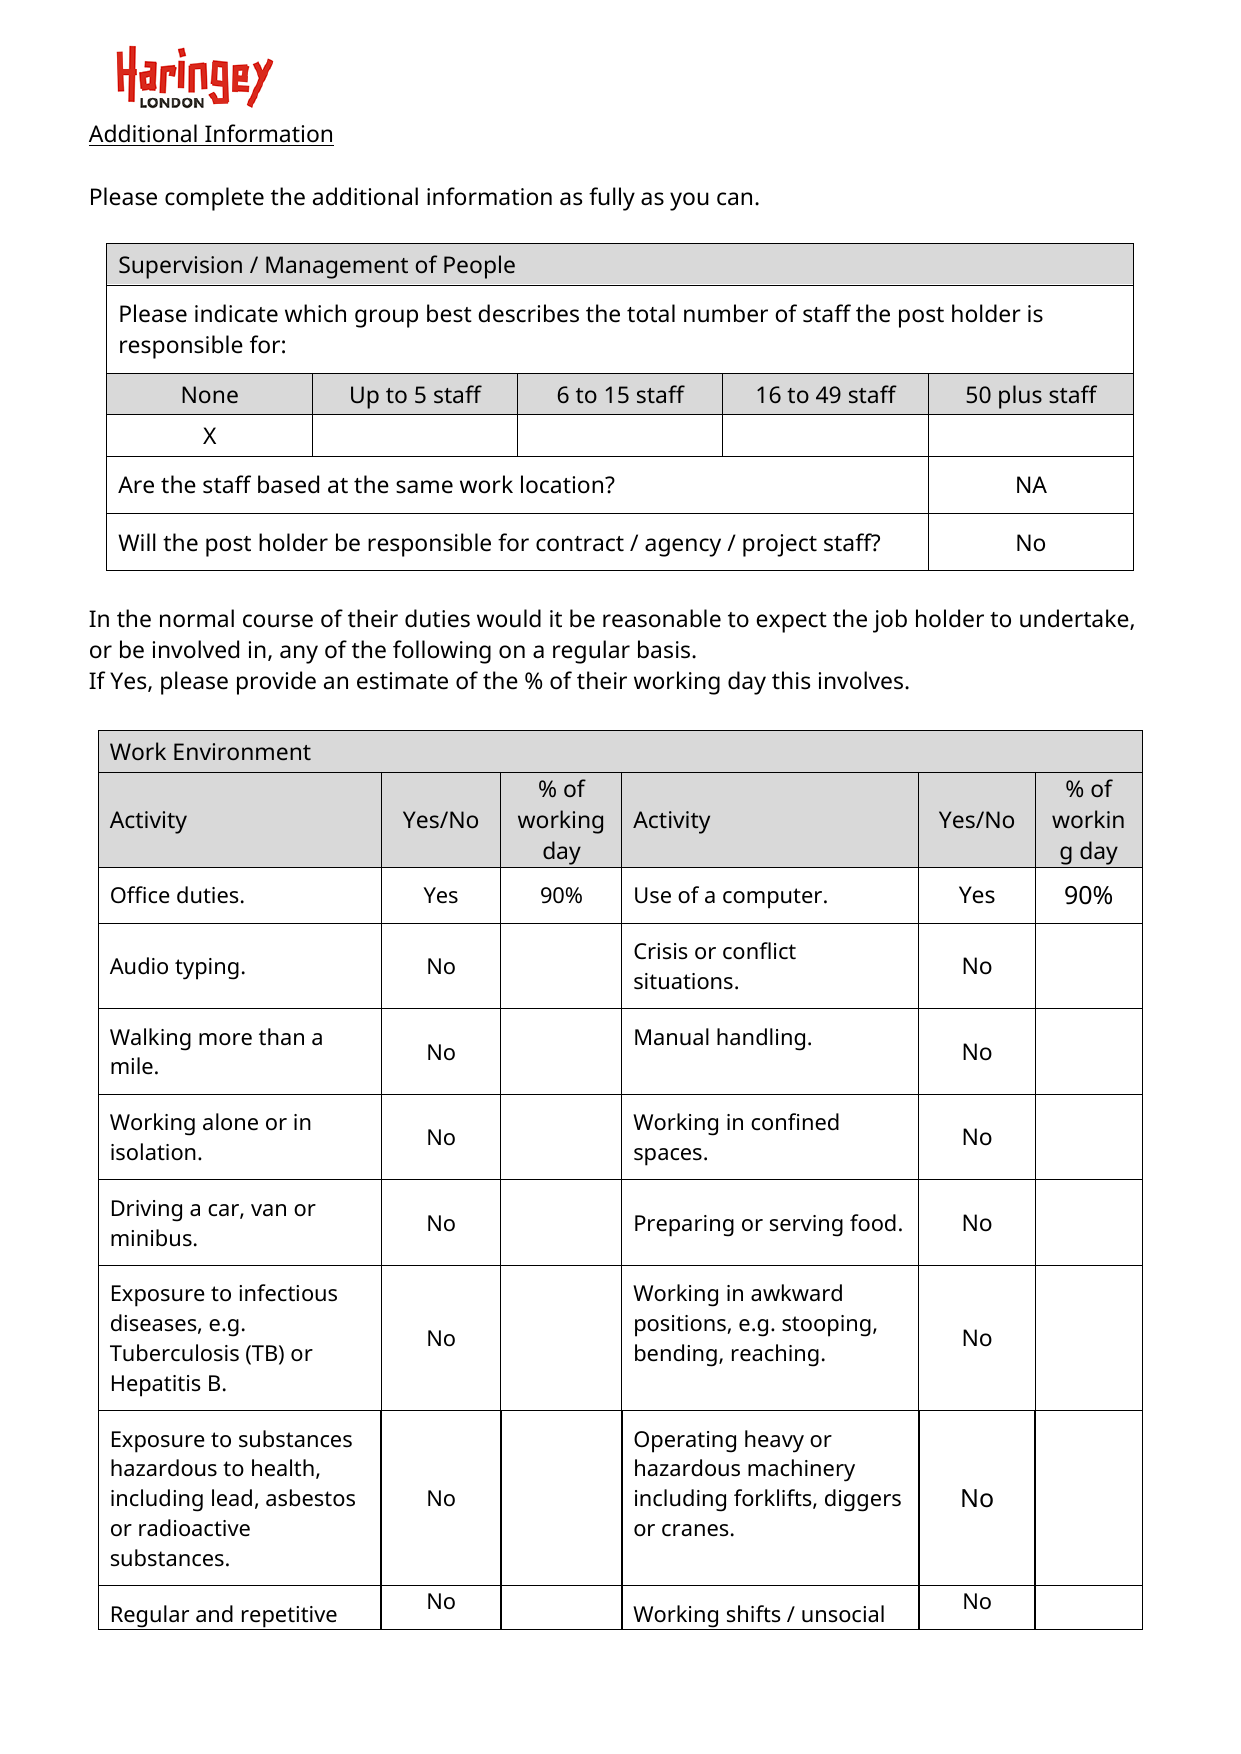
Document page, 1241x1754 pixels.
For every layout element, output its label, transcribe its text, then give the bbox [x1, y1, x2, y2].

table_cell Activity [99, 773, 381, 867]
table_header Supervision / Management of People [107, 244, 1133, 284]
table_cell [1036, 1586, 1142, 1628]
table_cell [313, 415, 517, 456]
table_cell % of working day [1036, 773, 1142, 867]
table_cell 90% [501, 868, 621, 922]
table_cell No [919, 924, 1035, 1008]
table_cell Office duties. [99, 868, 381, 922]
table_cell Walking more than a mile. [99, 1009, 381, 1094]
table_cell No [382, 1411, 500, 1585]
table_cell Crisis or conflict situations. [622, 924, 918, 1008]
table_cell Preparing or serving food. [622, 1180, 918, 1265]
table_cell No [929, 514, 1133, 570]
table_cell Driving a car, van or minibus. [99, 1180, 381, 1265]
table_cell [1036, 1180, 1142, 1265]
table_cell [518, 415, 722, 456]
table_cell 90% [1036, 868, 1142, 922]
table_cell Yes [919, 868, 1035, 922]
table_cell No [382, 1095, 500, 1179]
text Please complete the additional information as fully as you can. [89, 181, 1152, 212]
table_cell No [919, 1009, 1035, 1094]
table_cell No [382, 1009, 500, 1094]
text Additional Information [89, 118, 1152, 149]
table_cell NA [929, 457, 1133, 513]
table_cell X [107, 415, 312, 456]
table_cell No [920, 1411, 1034, 1585]
table_cell Exposure to infectious diseases, e.g. Tuberculosis (TB) or Hepatitis B. [99, 1266, 381, 1410]
table_cell [1036, 924, 1142, 1008]
table_cell Working in confined spaces. [622, 1095, 918, 1179]
table_cell [1036, 1411, 1142, 1585]
table_cell 16 to 49 staff [723, 374, 928, 414]
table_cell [623, 1586, 918, 1628]
table_cell Are the staff based at the same work location? [107, 457, 928, 513]
table_cell [723, 415, 928, 456]
table_cell Please indicate which group best describes the total number of staff the post holder is responsible for: [107, 286, 1133, 373]
table_cell [502, 1586, 621, 1628]
text If Yes, please provide an estimate of the % of their working day this involves. [89, 665, 1152, 696]
table_cell [1036, 1095, 1142, 1179]
table_cell [501, 1266, 621, 1410]
table_cell Working in awkward positions, e.g. stooping, bending, reaching. [622, 1266, 918, 1410]
table_cell Working alone or in isolation. [99, 1095, 381, 1179]
table_cell No [919, 1180, 1035, 1265]
table_cell No [382, 1266, 500, 1410]
table_cell [501, 924, 621, 1008]
table_cell 6 to 15 staff [518, 374, 722, 414]
table_cell No [382, 1180, 500, 1265]
table_cell % of working day [501, 773, 621, 867]
table_cell No [920, 1586, 1034, 1628]
text In the normal course of their duties would it be reasonable to expect the job holder to undertake, or be involved in, any of the following on a regular basis. [89, 603, 1152, 665]
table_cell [99, 1586, 380, 1628]
table_cell No [382, 924, 500, 1008]
table_cell [1036, 1009, 1142, 1094]
table_cell Yes [382, 868, 500, 922]
table_cell [501, 1180, 621, 1265]
table_cell Will the post holder be responsible for contract / agency / project staff? [107, 514, 928, 570]
table_cell Exposure to substances hazardous to health, including lead, asbestos or radioactive substances. [99, 1411, 380, 1585]
table_cell Activity [622, 773, 918, 867]
table_cell [502, 1411, 621, 1585]
table_cell [501, 1009, 621, 1094]
table_cell [501, 1095, 621, 1179]
table_cell [1036, 1266, 1142, 1410]
picture [103, 37, 288, 115]
table_header Work Environment [99, 731, 1142, 772]
table_cell No [919, 1266, 1035, 1410]
table_cell No [382, 1586, 500, 1628]
table_cell Manual handling. [622, 1009, 918, 1094]
table_cell None [107, 374, 312, 414]
table_cell Yes/No [382, 773, 500, 867]
table_cell [929, 415, 1133, 456]
table_cell Audio typing. [99, 924, 381, 1008]
table_cell 50 plus staff [929, 374, 1133, 414]
table_cell No [919, 1095, 1035, 1179]
table_cell Yes/No [919, 773, 1035, 867]
table_cell Operating heavy or hazardous machinery including forklifts, diggers or cranes. [623, 1411, 918, 1585]
table_cell Use of a computer. [622, 868, 918, 922]
table_cell Up to 5 staff [313, 374, 517, 414]
